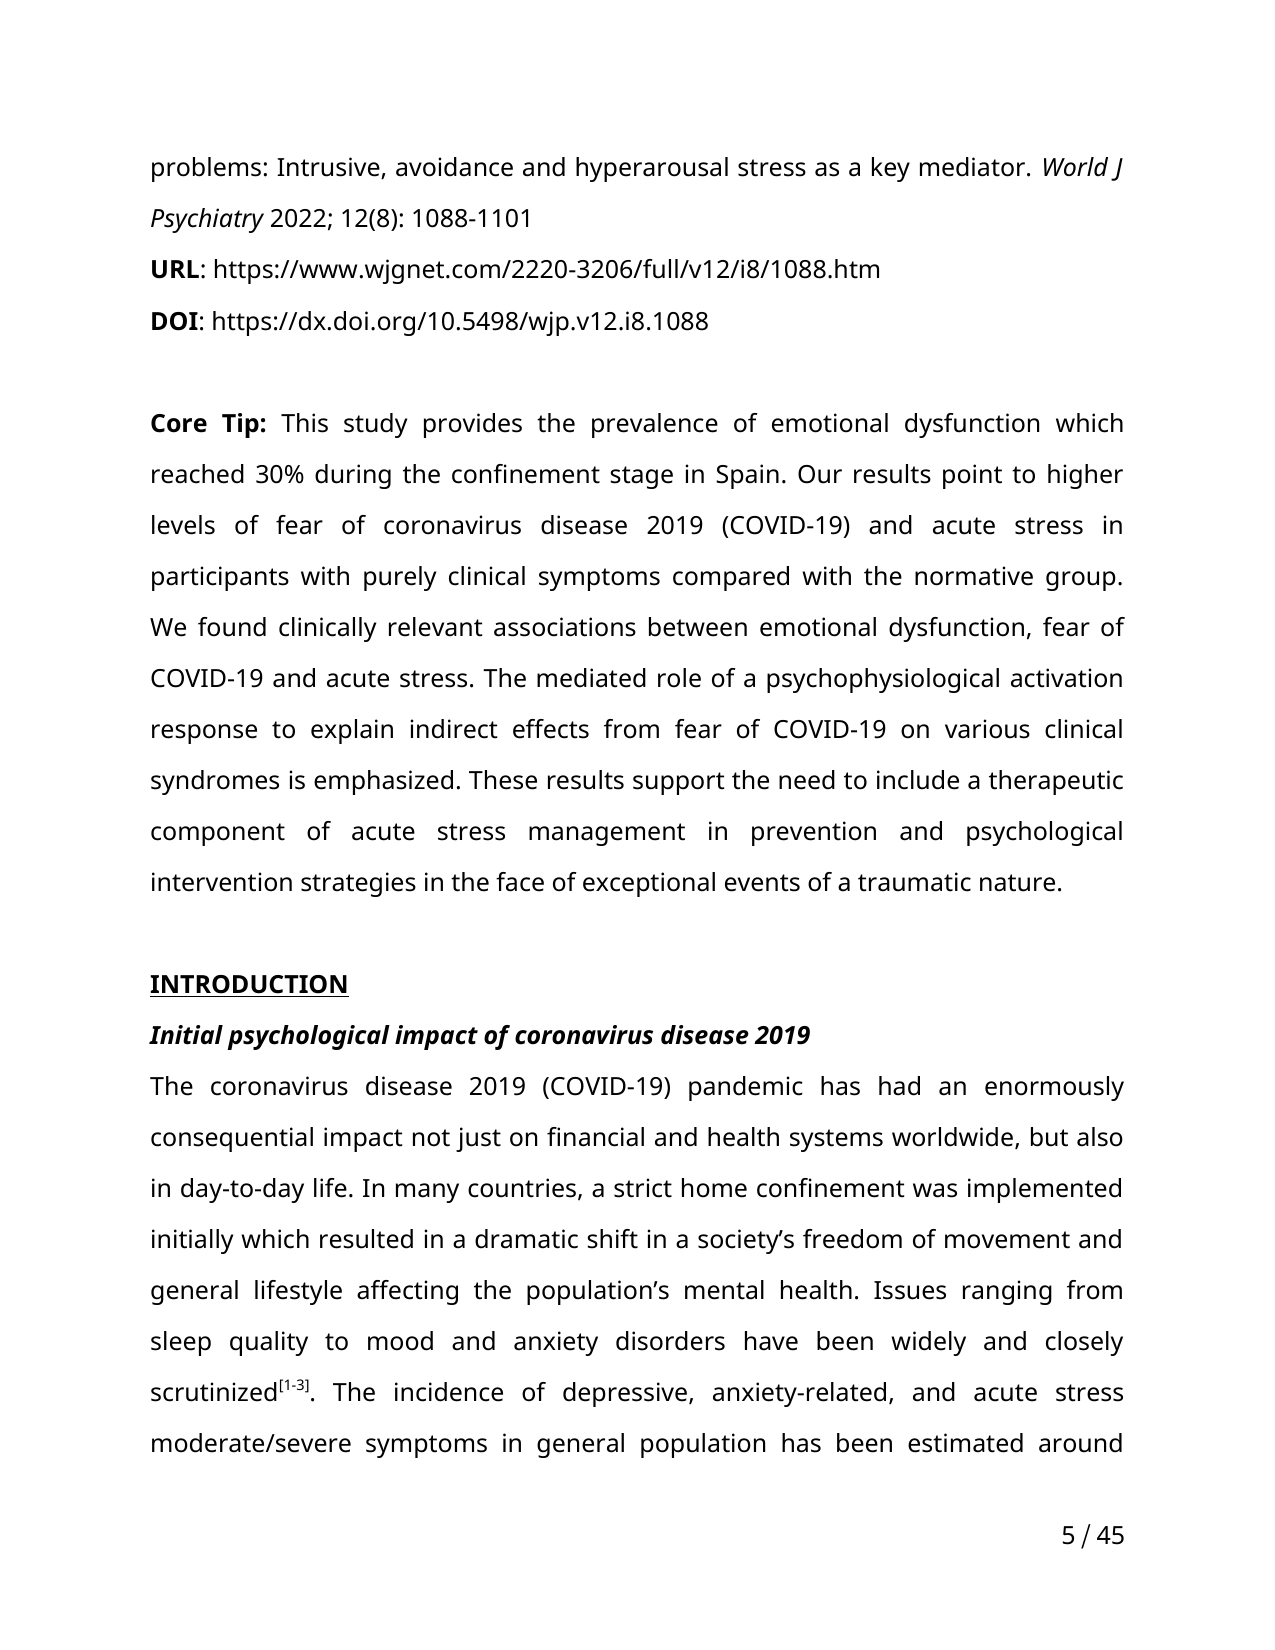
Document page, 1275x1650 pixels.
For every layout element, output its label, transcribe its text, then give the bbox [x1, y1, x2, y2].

text URL: https://www.wjgnet.com/2220-3206/full/v12/i8/1088.htm [150, 252, 1125, 286]
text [150, 150, 1125, 235]
text Core Tip: This study provides the prevalence of emotional dysfunction which reached 30% during the confinement stage in Spain. Our results point to higher levels of fear of coronavirus disease 2019 (COVID-19) and acute stress in participants with purely clinical symptoms compared with the normative group. We found clinically relevant associations between emotional dysfunction, fear of COVID-19 and acute stress. The mediated role of a psychophysiological activation response to explain indirect effects from fear of COVID-19 on various clinical syndromes is emphasized. These results support the need to include a therapeutic component of acute stress management in prevention and psychological intervention strategies in the face of exceptional events of a traumatic nature. [150, 405, 1125, 899]
text DOI: https://dx.doi.org/10.5498/wjp.v12.i8.1088 [150, 303, 1125, 337]
text Initial psychological impact of coronavirus disease 2019 [150, 1018, 1125, 1052]
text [150, 1069, 1125, 1460]
text INTRODUCTION [150, 967, 1125, 1001]
